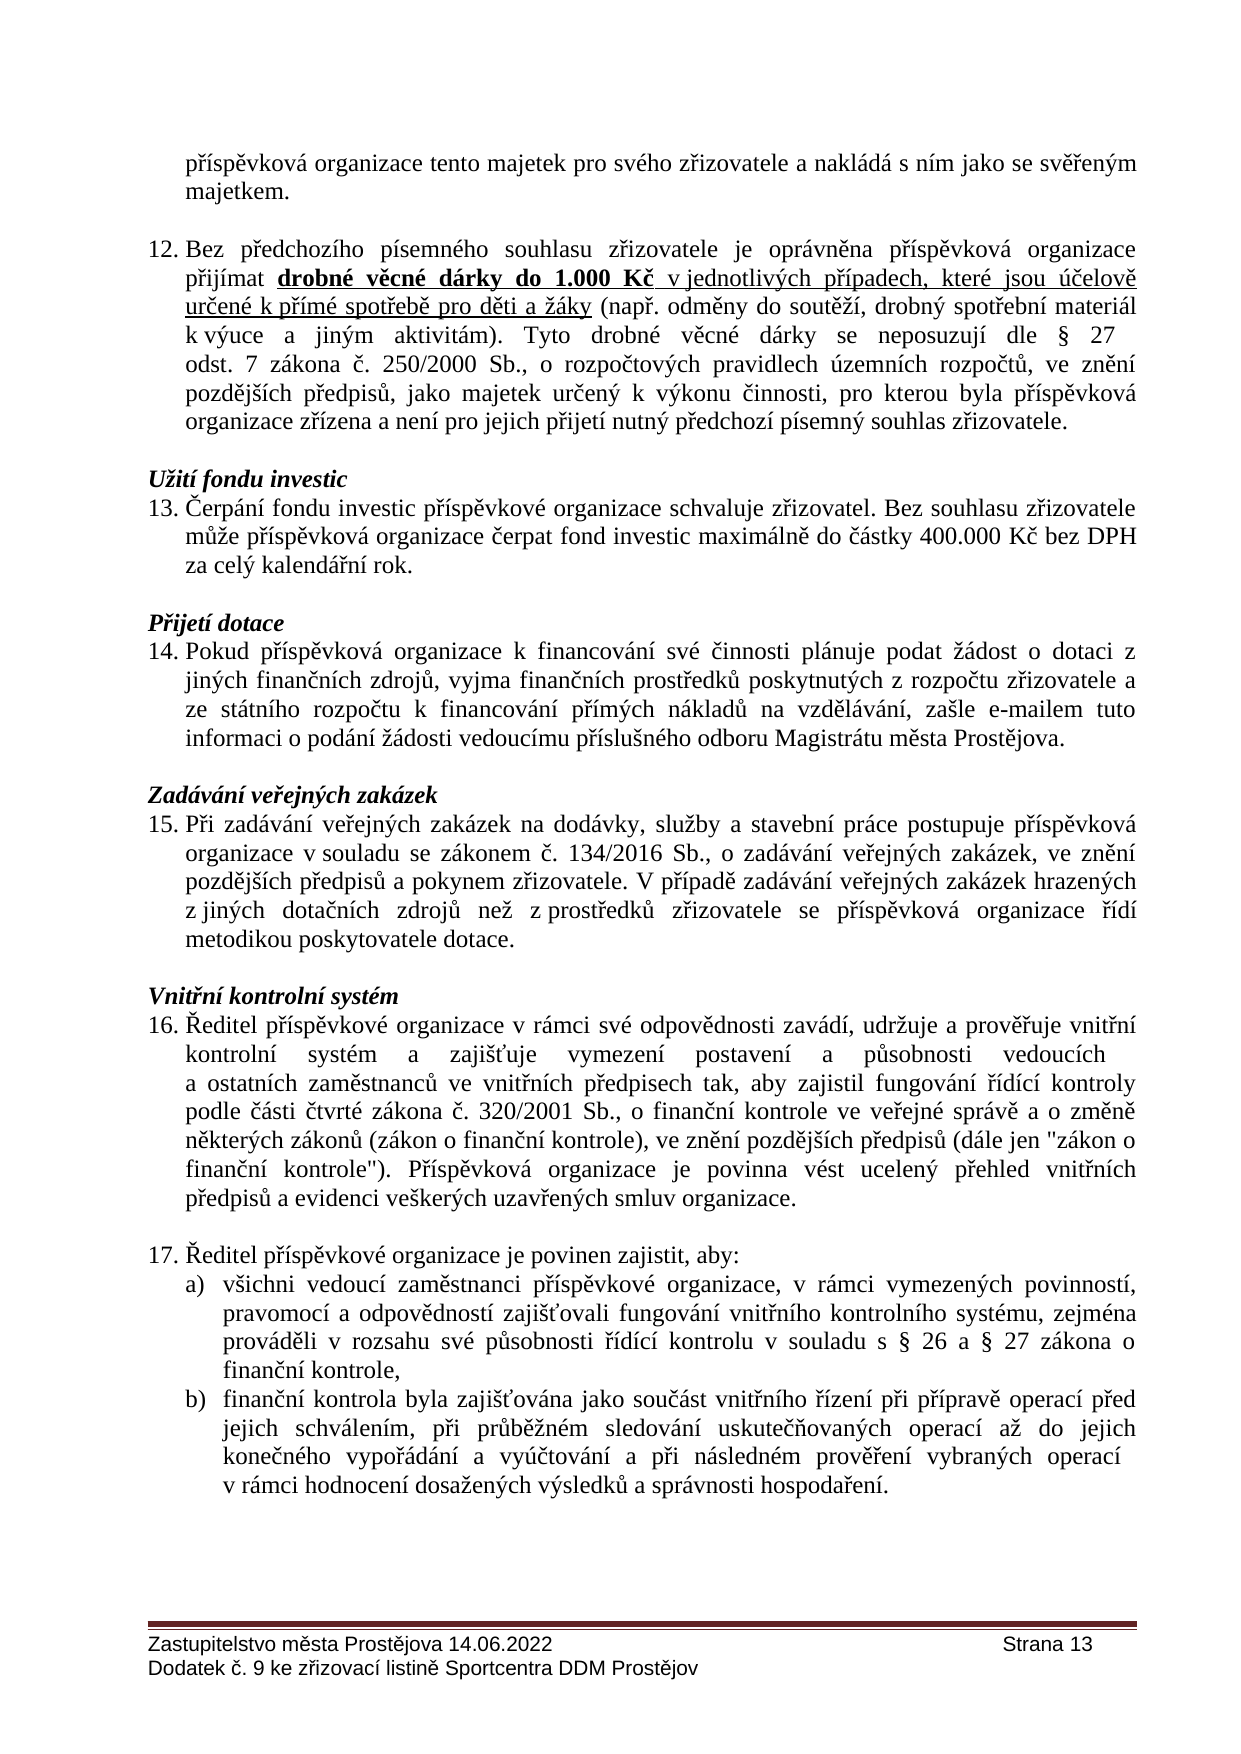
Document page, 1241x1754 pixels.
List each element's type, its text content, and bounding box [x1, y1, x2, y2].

list Čerpání fondu investic příspěvkové organizace schvaluje zřizovatel. Bez souhlasu zřizovatele může příspěvková organizace čerpat fond investic maximálně do částky 400.000 Kč bez DPH za celý kalendářní rok. [148, 493, 1137, 579]
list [148, 148, 1137, 205]
text Zadávání veřejných zakázek [148, 780, 1137, 809]
text Přijetí dotace [148, 608, 1137, 636]
list Pokud příspěvková organizace k financování své činnosti plánuje podat žádost o dotaci z jiných finančních zdrojů, vyjma finančních prostředků poskytnutých z rozpočtu zřizovatele a ze státního rozpočtu k financování přímých nákladů na vzdělávání, zašle e-mailem tuto informaci o podání žádosti vedoucímu příslušného odboru Magistrátu města Prostějova. [148, 636, 1137, 751]
list všichni vedoucí zaměstnanci příspěvkové organizace, v rámci vymezených povinností, pravomocí a odpovědností zajišťovali fungování vnitřního kontrolního systému, zejména prováděli v rozsahu své působnosti řídící kontrolu v souladu s § 26 a § 27 zákona o finanční kontrole, [185, 1269, 1137, 1384]
text Užití fondu investic [148, 464, 1137, 493]
list Při zadávání veřejných zakázek na dodávky, služby a stavební práce postupuje příspěvková organizace v souladu se zákonem č. 134/2016 Sb., o zadávání veřejných zakázek, ve znění pozdějších předpisů a pokynem zřizovatele. V případě zadávání veřejných zakázek hrazených z jiných dotačních zdrojů než z prostředků zřizovatele se příspěvková organizace řídí metodikou poskytovatele dotace. [148, 809, 1137, 953]
list Bez předchozího písemného souhlasu zřizovatele je oprávněna příspěvková organizace přijímat drobné věcné dárky do 1.000 Kč v jednotlivých případech, které jsou účelově určené k přímé spotřebě pro děti a žáky (např. odměny do soutěží, drobný spotřební materiál k výuce a jiným aktivitám). Tyto drobné věcné dárky se neposuzují dle § 27 odst. 7 zákona č. 250/2000 Sb., o rozpočtových pravidlech územních rozpočtů, ve znění pozdějších předpisů, jako majetek určený k výkonu činnosti, pro kterou byla příspěvková organizace zřízena a není pro jejich přijetí nutný předchozí písemný souhlas zřizovatele. [148, 234, 1137, 435]
list Ředitel příspěvkové organizace je povinen zajistit, aby: [148, 1240, 1137, 1269]
list finanční kontrola byla zajišťována jako součást vnitřního řízení při přípravě operací před jejich schválením, při průběžném sledování uskutečňovaných operací až do jejich konečného vypořádání a vyúčtování a při následném prověření vybraných operací v rámci hodnocení dosažených výsledků a správnosti hospodaření. [185, 1384, 1137, 1499]
text Vnitřní kontrolní systém [148, 981, 1137, 1010]
list Ředitel příspěvkové organizace v rámci své odpovědnosti zavádí, udržuje a prověřuje vnitřní kontrolní systém a zajišťuje vymezení postavení a působnosti vedoucích a ostatních zaměstnanců ve vnitřních předpisech tak, aby zajistil fungování řídící kontroly podle části čtvrté zákona č. 320/2001 Sb., o finanční kontrole ve veřejné správě a o změně některých zákonů (zákon o finanční kontrole), ve znění pozdějších předpisů (dále jen "zákon o finanční kontrole"). Příspěvková organizace je povinna vést ucelený přehled vnitřních předpisů a evidenci veškerých uzavřených smluv organizace. [148, 1010, 1137, 1211]
